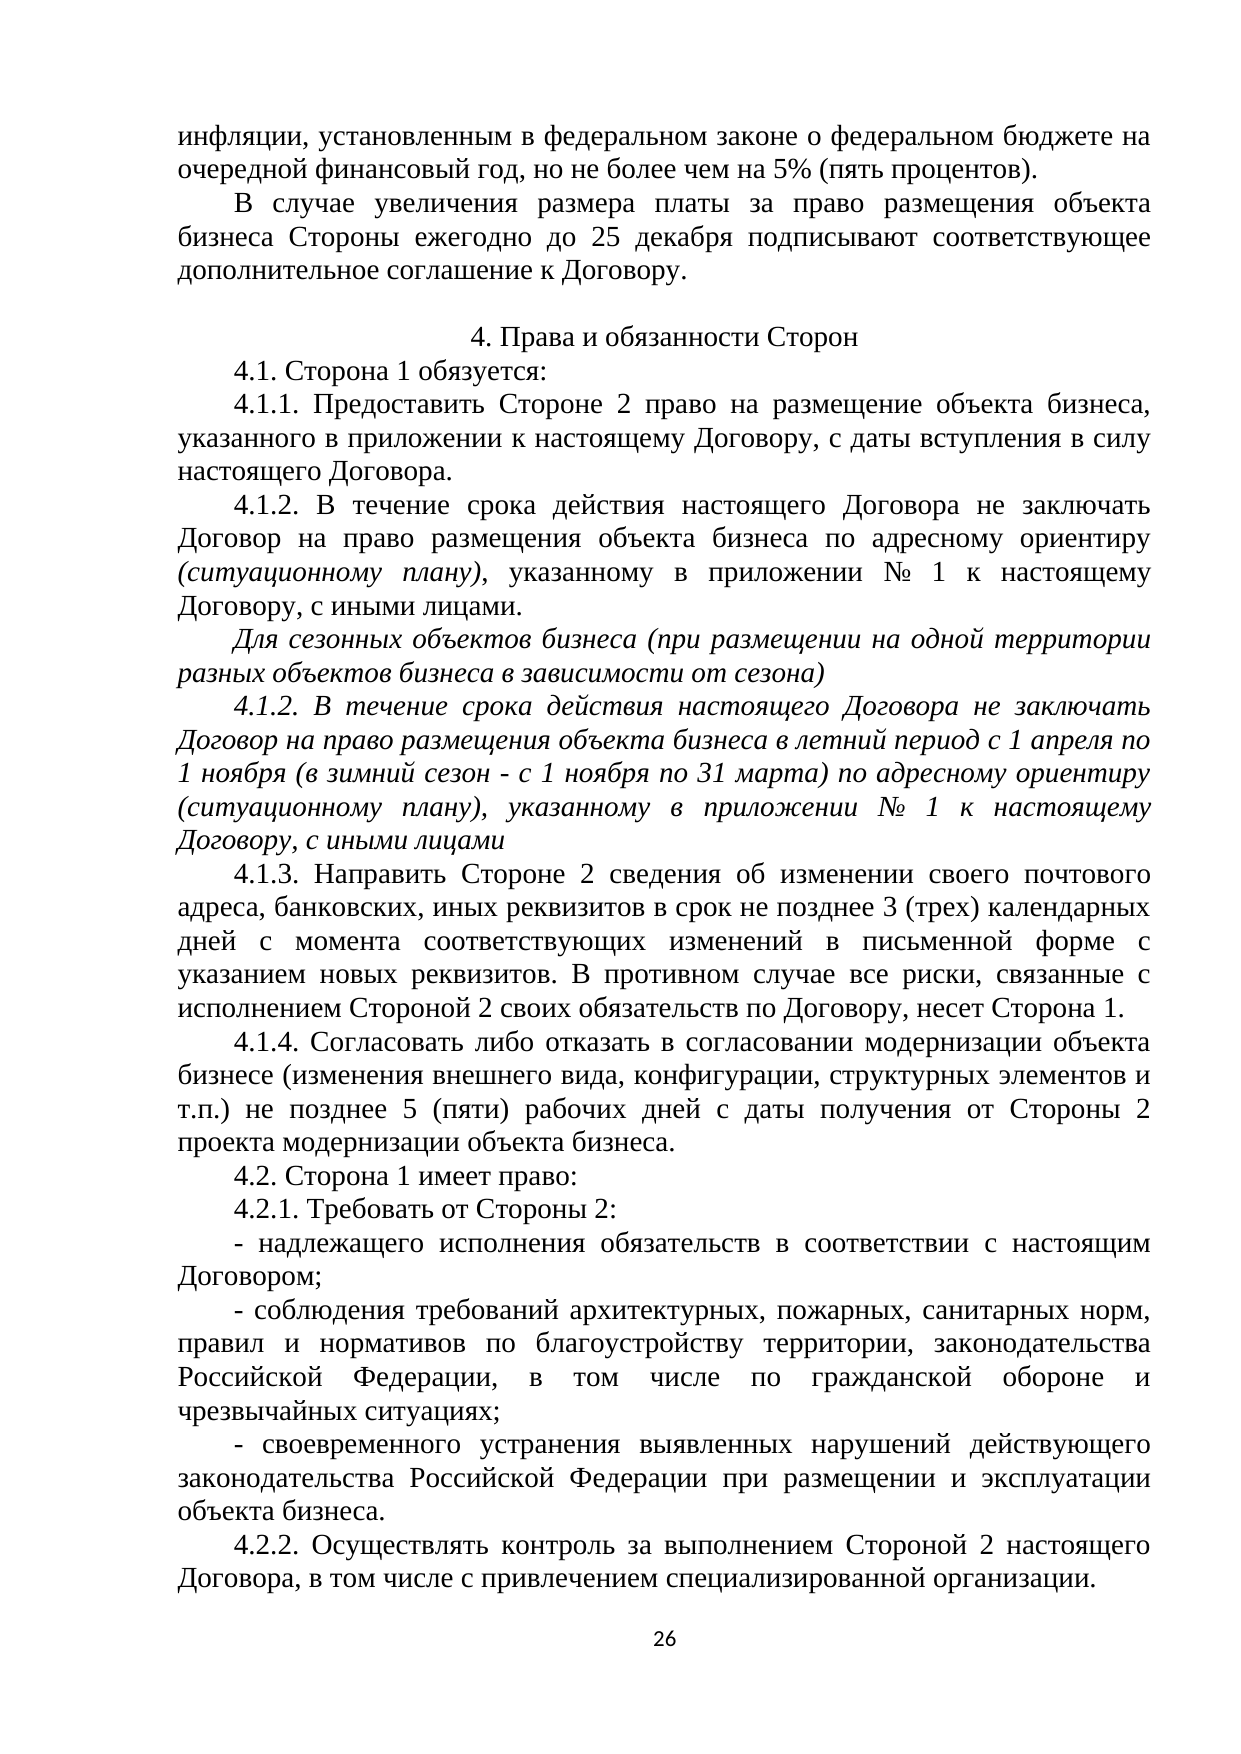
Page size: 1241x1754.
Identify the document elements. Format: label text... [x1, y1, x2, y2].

text В случае увеличения размера платы за право размещения объекта бизнеса Стороны ежегодно до 25 декабря подписывают соответствующее дополнительное соглашение к Договору. [177, 185, 1152, 286]
text 4.2.2. Осуществлять контроль за выполнением Стороной 2 настоящего Договора, в том числе с привлечением специализированной организации. [177, 1527, 1152, 1594]
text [177, 118, 1152, 185]
text 4. Права и обязанности Сторон [177, 319, 1152, 353]
text - надлежащего исполнения обязательств в соответствии с настоящим Договором; [177, 1225, 1152, 1292]
text 4.1.1. Предоставить Стороне 2 право на размещение объекта бизнеса, указанного в приложении к настоящему Договору, с даты вступления в силу настоящего Договора. [177, 386, 1152, 487]
text 4.1.2. В течение срока действия настоящего Договора не заключать Договор на право размещения объекта бизнеса в летний период с 1 апреля по 1 ноября (в зимний сезон - с 1 ноября по 31 марта) по адресному ориентиру (ситуационному плану), указанному в приложении № 1 к настоящему Договору, с иными лицами [177, 688, 1152, 856]
text 4.1.2. В течение срока действия настоящего Договора не заключать Договор на право размещения объекта бизнеса по адресному ориентиру (ситуационному плану), указанному в приложении № 1 к настоящему Договору, с иными лицами. [177, 487, 1152, 621]
text Для сезонных объектов бизнеса (при размещении на одной территории разных объектов бизнеса в зависимости от сезона) [177, 621, 1152, 688]
text - соблюдения требований архитектурных, пожарных, санитарных норм, правил и нормативов по благоустройству территории, законодательства Российской Федерации, в том числе по гражданской обороне и чрезвычайных ситуациях; [177, 1292, 1152, 1426]
text 4.1.3. Направить Стороне 2 сведения об изменении своего почтового адреса, банковских, иных реквизитов в срок не позднее 3 (трех) календарных дней с момента соответствующих изменений в письменной форме с указанием новых реквизитов. В противном случае все риски, связанные с исполнением Стороной 2 своих обязательств по Договору, несет Сторона 1. [177, 856, 1152, 1024]
text 4.1.4. Согласовать либо отказать в согласовании модернизации объекта бизнесе (изменения внешнего вида, конфигурации, структурных элементов и т.п.) не позднее 5 (пяти) рабочих дней с даты получения от Стороны 2 проекта модернизации объекта бизнеса. [177, 1024, 1152, 1158]
text - своевременного устранения выявленных нарушений действующего законодательства Российской Федерации при размещении и эксплуатации объекта бизнеса. [177, 1426, 1152, 1527]
text 4.2. Сторона 1 имеет право: [177, 1158, 1152, 1191]
text 4.1. Сторона 1 обязуется: [177, 353, 1152, 386]
text 4.2.1. Требовать от Стороны 2: [177, 1191, 1152, 1225]
